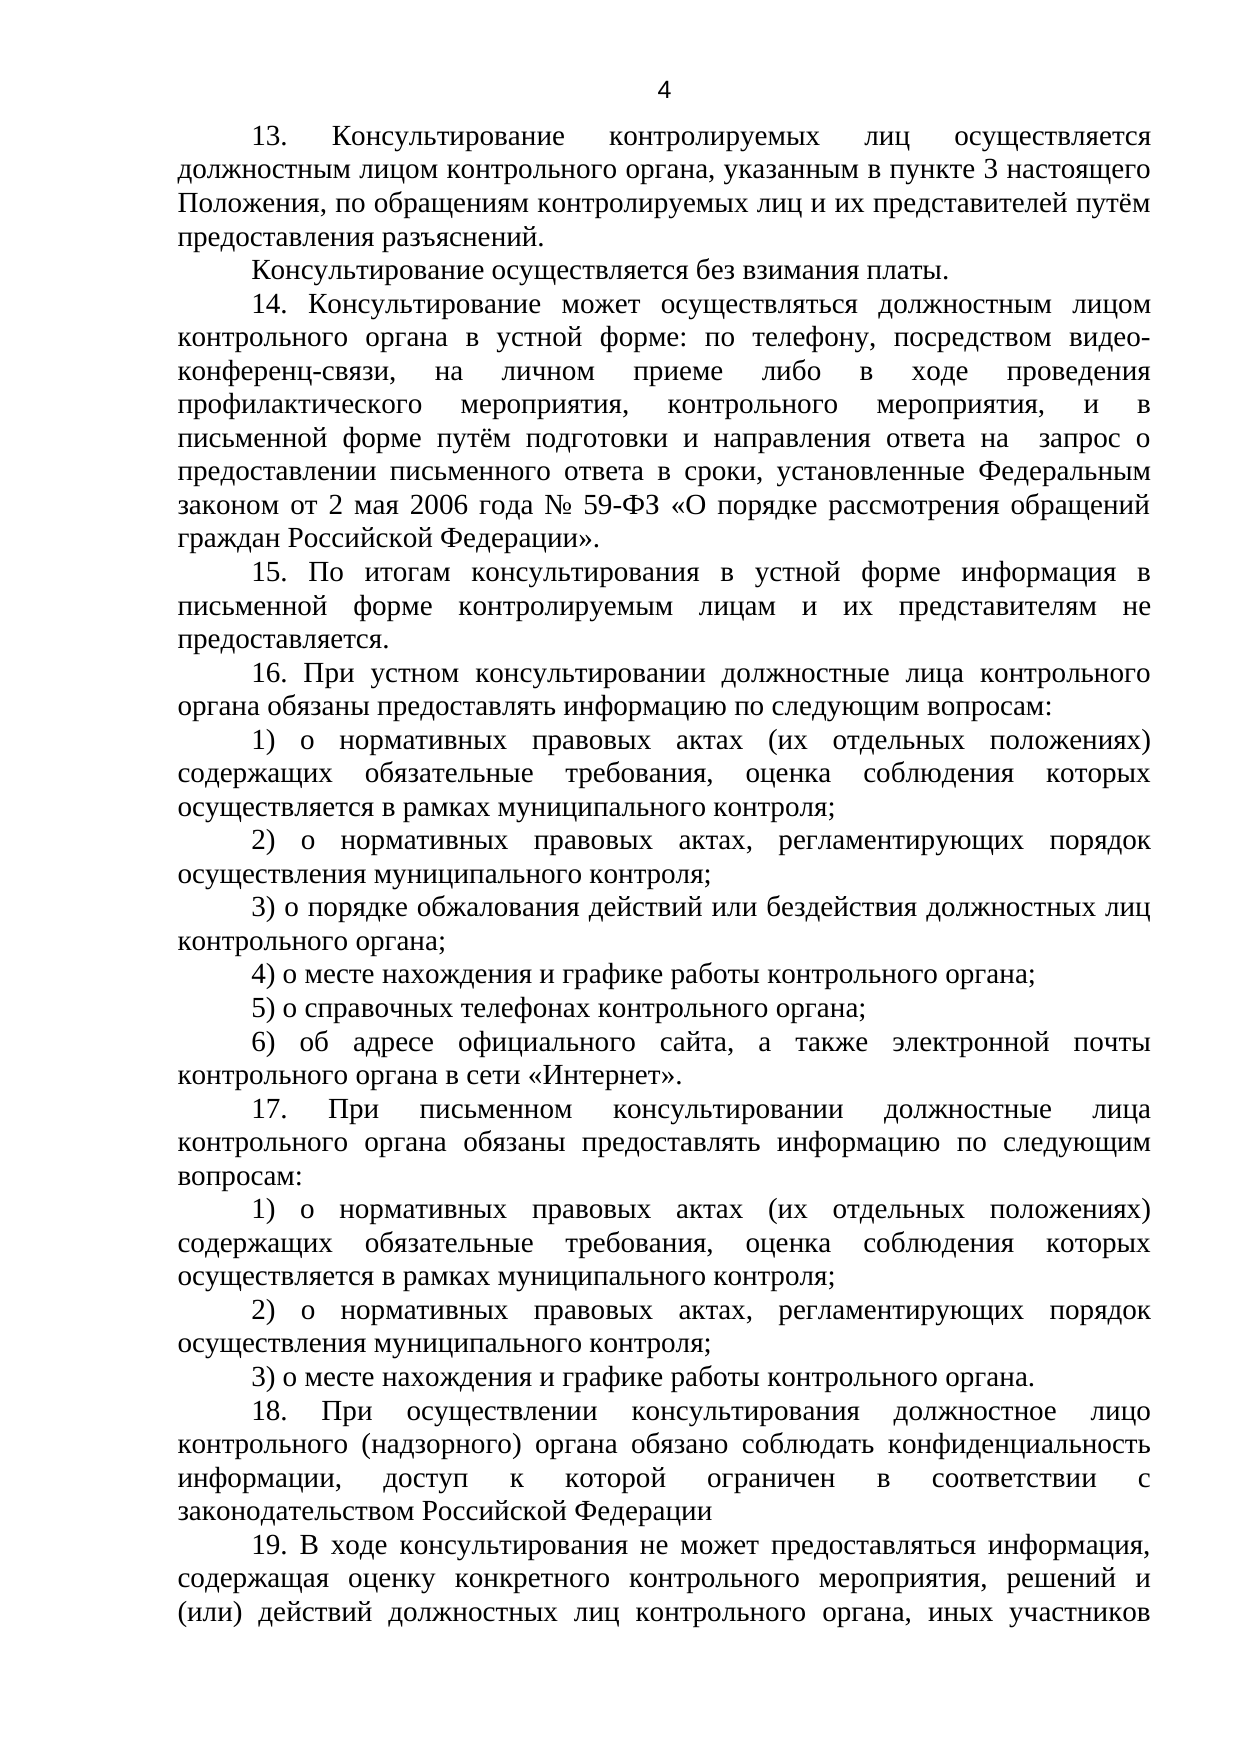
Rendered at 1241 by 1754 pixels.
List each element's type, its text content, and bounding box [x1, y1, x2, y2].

text 1) о нормативных правовых актах (их отдельных положениях) содержащих обязательные требования, оценка соблюдения которых осуществляется в рамках муниципального контроля; [177, 722, 1152, 822]
text 16. При устном консультировании должностные лица контрольного органа обязаны предоставлять информацию по следующим вопросам: [177, 655, 1152, 722]
text 15. По итогам консультирования в устной форме информация в письменной форме контролируемым лицам и их представителям не предоставляется. [177, 554, 1152, 655]
text Консультирование осуществляется без взимания платы. [177, 252, 1152, 286]
text 5) о справочных телефонах контрольного органа; [177, 990, 1152, 1024]
text 3) о порядке обжалования действий или бездействия должностных лиц контрольного органа; [177, 889, 1152, 957]
text 6) об адресе официального сайта, а также электронной почты контрольного органа в сети «Интернет». [177, 1024, 1152, 1091]
text 4) о месте нахождения и графике работы контрольного органа; [177, 957, 1152, 990]
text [177, 1527, 1152, 1627]
text 2) о нормативных правовых актах, регламентирующих порядок осуществления муниципального контроля; [177, 1292, 1152, 1359]
text 14. Консультирование может осуществляться должностным лицом контрольного органа в устной форме: по телефону, посредством видео-конференц-связи, на личном приеме либо в ходе проведения профилактического мероприятия, контрольного мероприятия, и в письменной форме путём подготовки и направления ответа на запрос о предоставлении письменного ответа в сроки, установленные Федеральным законом от 2 мая 2006 года № 59-ФЗ «О порядке рассмотрения обращений граждан Российской Федерации». [177, 286, 1152, 554]
text 18. При осуществлении консультирования должностное лицо контрольного (надзорного) органа обязано соблюдать конфиденциальность информации, доступ к которой ограничен в соответствии с законодательством Российской Федерации [177, 1393, 1152, 1527]
text 2) о нормативных правовых актах, регламентирующих порядок осуществления муниципального контроля; [177, 822, 1152, 889]
text 1) о нормативных правовых актах (их отдельных положениях) содержащих обязательные требования, оценка соблюдения которых осуществляется в рамках муниципального контроля; [177, 1191, 1152, 1292]
text 13. Консультирование контролируемых лиц осуществляется должностным лицом контрольного органа, указанным в пункте 3 настоящего Положения, по обращениям контролируемых лиц и их представителей путём предоставления разъяснений. [177, 118, 1152, 252]
text 17. При письменном консультировании должностные лица контрольного органа обязаны предоставлять информацию по следующим вопросам: [177, 1091, 1152, 1191]
text 3) о месте нахождения и графике работы контрольного органа. [177, 1359, 1152, 1393]
